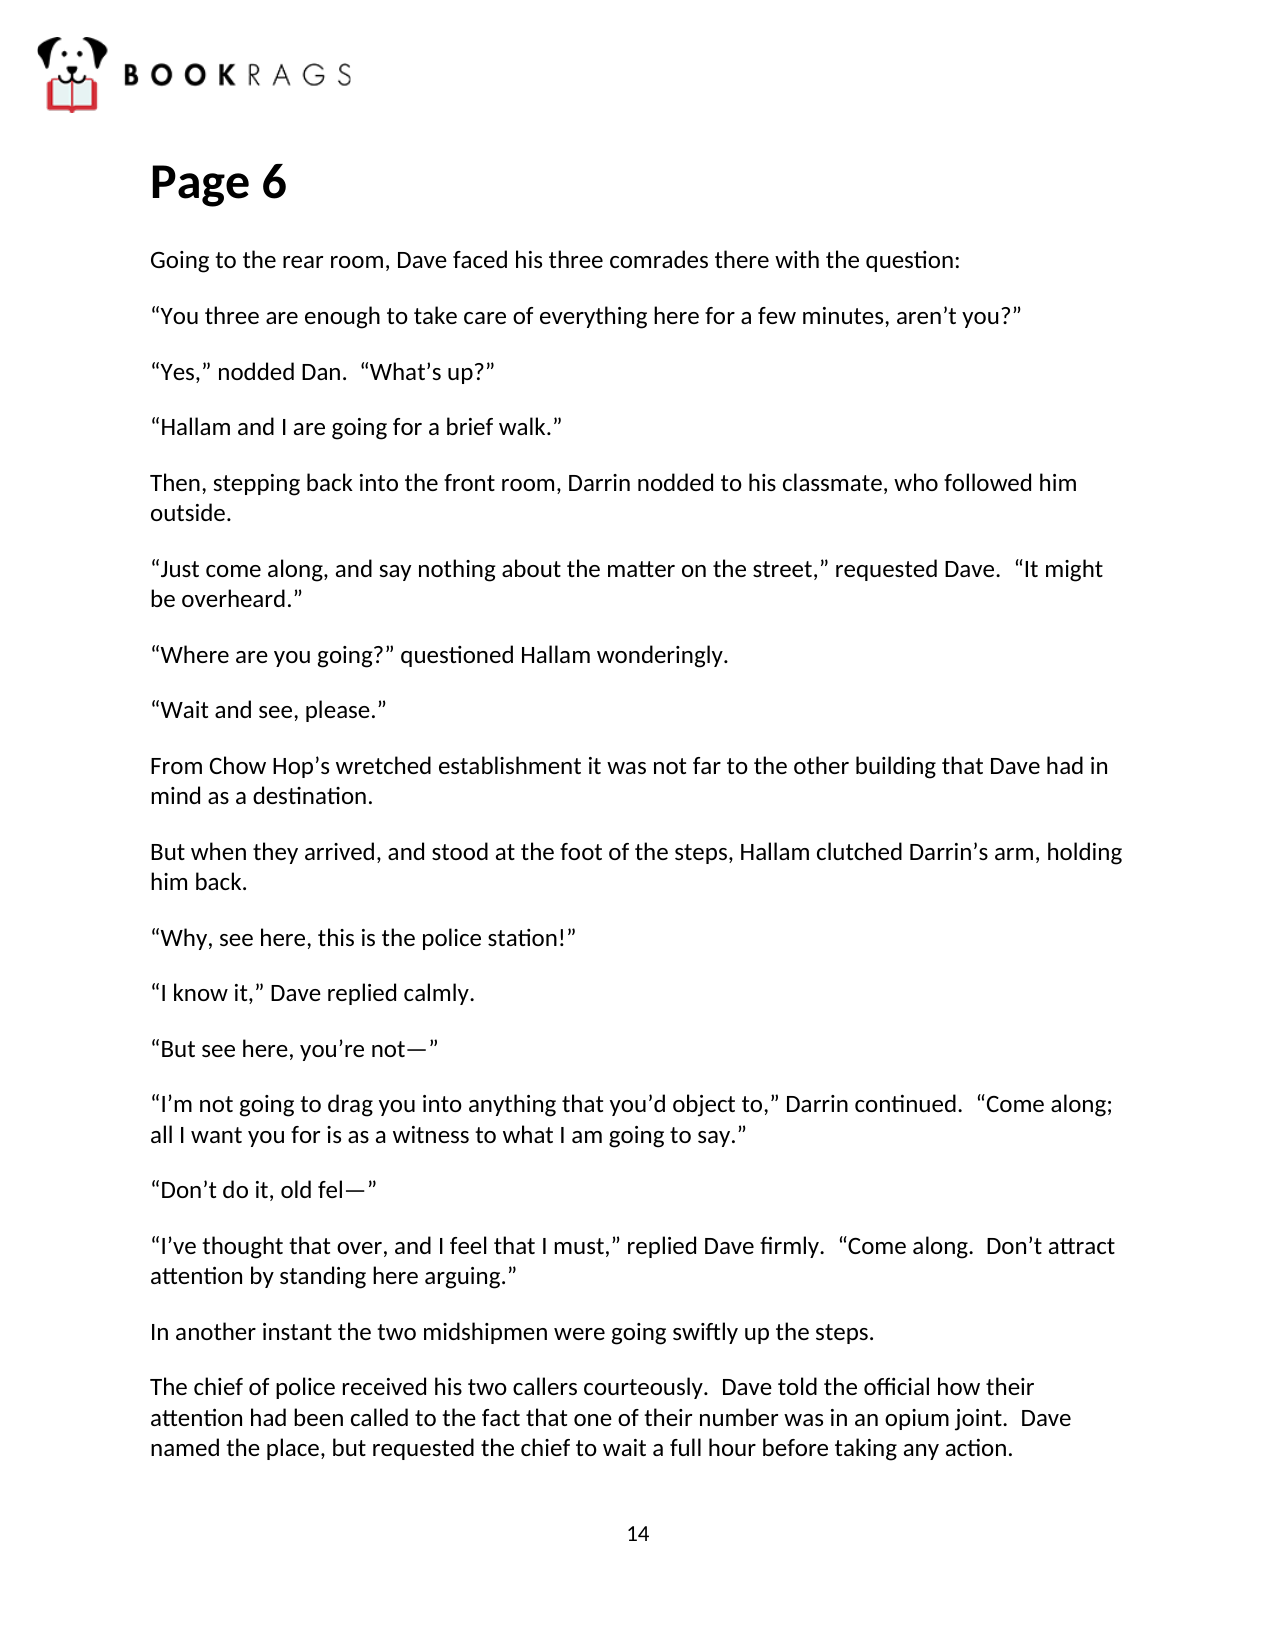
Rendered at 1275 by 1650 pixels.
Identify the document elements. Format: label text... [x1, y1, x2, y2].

text In another instant the two midshipmen were going swiftly up the steps. [150, 1316, 1125, 1347]
text “I’m not going to drag you into anything that you’d object to,” Darrin continued. “Come along; all I want you for is as a witness to what I am going to say.” [150, 1088, 1125, 1149]
text “Why, see here, this is the police station!” [150, 922, 1125, 952]
text “I’ve thought that over, and I feel that I must,” replied Dave firmly. “Come along. Don’t attract attention by standing here arguing.” [150, 1230, 1125, 1291]
text “I know it,” Dave replied calmly. [150, 977, 1125, 1008]
text “Yes,” nodded Dan. “What’s up?” [150, 356, 1125, 386]
text “But see here, you’re not—­” [150, 1033, 1125, 1063]
text From Chow Hop’s wretched establishment it was not far to the other building that Dave had in mind as a destination. [150, 750, 1125, 811]
text “Wait and see, please.” [150, 694, 1125, 725]
text “Don’t do it, old fel—­” [150, 1174, 1125, 1205]
text “Just come along, and say nothing about the matter on the street,” requested Dave. “It might be overheard.” [150, 553, 1125, 614]
text “Hallam and I are going for a brief walk.” [150, 411, 1125, 442]
text But when they arrived, and stood at the foot of the steps, Hallam clutched Darrin’s arm, holding him back. [150, 836, 1125, 897]
text Page 6 [150, 150, 1125, 211]
text The chief of police received his two callers courteously. Dave told the official how their attention had been called to the fact that one of their number was in an opium joint. Dave named the place, but requested the chief to wait a full hour before taking any action. [150, 1372, 1125, 1463]
picture [37, 37, 351, 113]
text Going to the rear room, Dave faced his three comrades there with the question: [150, 244, 1125, 275]
text Then, stepping back into the front room, Darrin nodded to his classmate, who followed him outside. [150, 467, 1125, 528]
text “You three are enough to take care of everything here for a few minutes, aren’t you?” [150, 300, 1125, 331]
text “Where are you going?” questioned Hallam wonderingly. [150, 639, 1125, 669]
